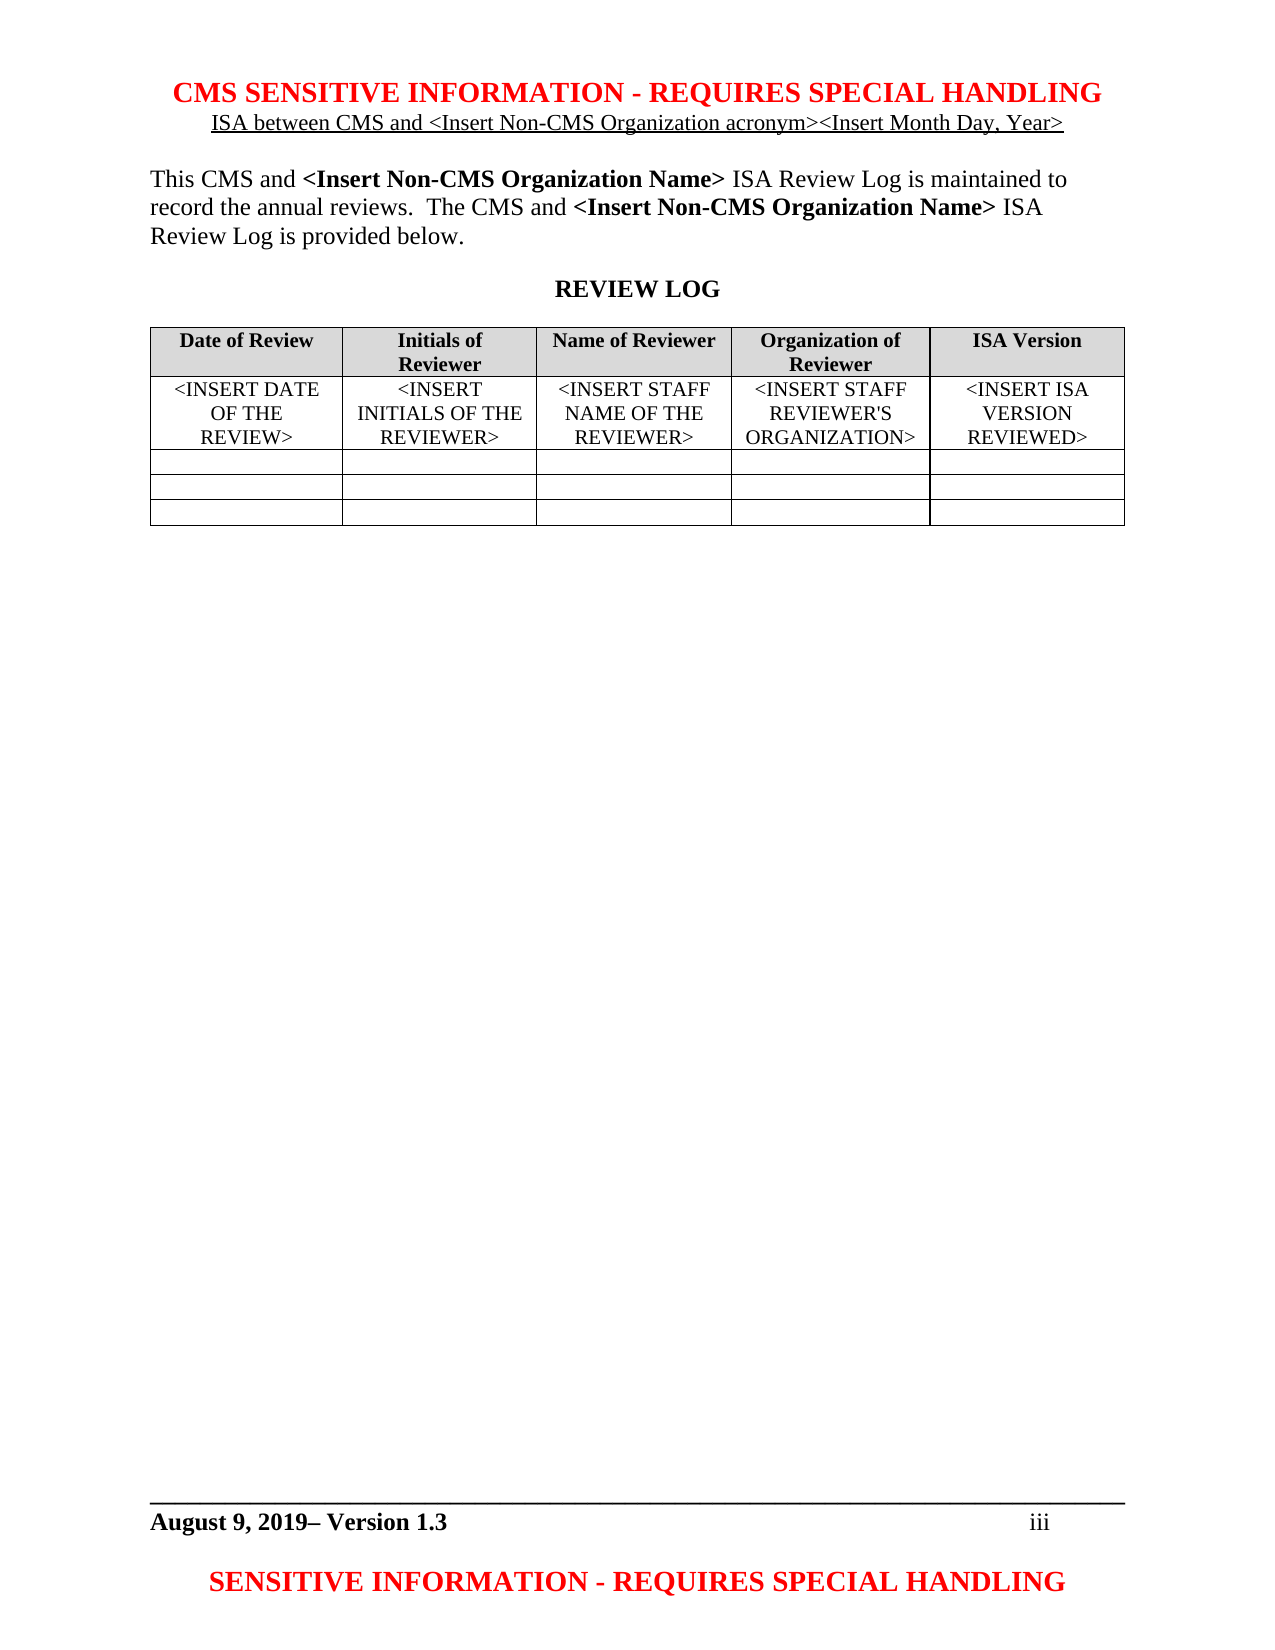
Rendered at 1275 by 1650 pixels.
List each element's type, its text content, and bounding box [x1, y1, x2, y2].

table_cell [343, 500, 536, 524]
table_cell <insert Staff name of the reviewer> [537, 377, 731, 449]
table_cell [151, 475, 342, 499]
text This CMS and <Insert Non-CMS Organization Name> ISA Review Log is maintained to record the annual reviews. The CMS and <Insert Non-CMS Organization Name> ISA Review Log is provided below. [150, 164, 1125, 250]
table_cell <insert Initials of the reviewer> [343, 377, 536, 449]
table_cell [343, 475, 536, 499]
table_cell [931, 475, 1124, 499]
table_header ISA Version [931, 328, 1124, 376]
table_cell [931, 450, 1124, 474]
table_cell [537, 500, 731, 524]
table_cell <insert staff reviewer's organization> [732, 377, 929, 449]
table_cell <insert ISA Version reviewed> [931, 377, 1124, 449]
table_cell [151, 450, 342, 474]
table_cell [537, 450, 731, 474]
table_cell <insert Date of the review> [151, 377, 342, 449]
table_header Date of Review [151, 328, 342, 376]
text review log [150, 274, 1125, 303]
table_cell [151, 500, 342, 524]
table_header Organization of Reviewer [732, 328, 929, 376]
table_cell [732, 475, 929, 499]
table_cell [732, 500, 929, 524]
table_cell [537, 475, 731, 499]
table_cell [732, 450, 929, 474]
table_header Name of Reviewer [537, 328, 731, 376]
table_cell [931, 500, 1124, 524]
table_header Initials of Reviewer [343, 328, 536, 376]
table_cell [343, 450, 536, 474]
